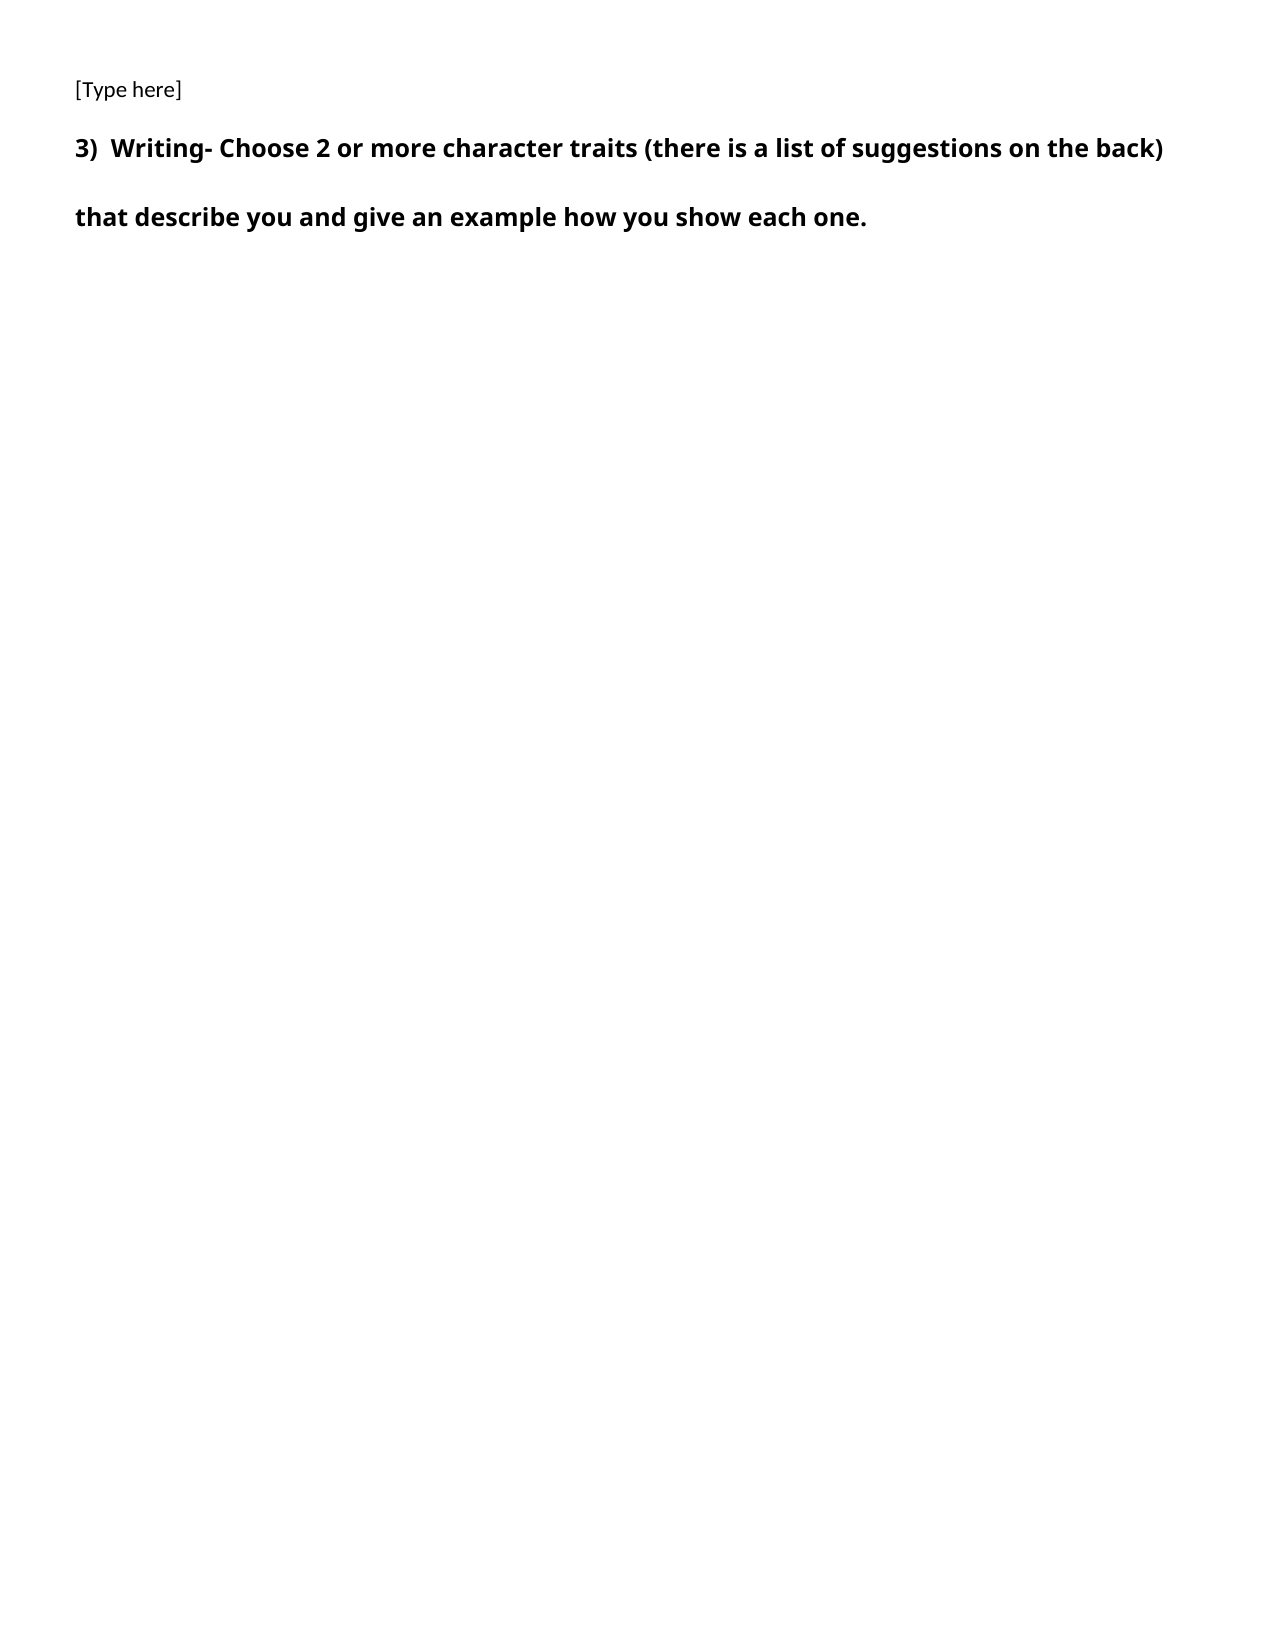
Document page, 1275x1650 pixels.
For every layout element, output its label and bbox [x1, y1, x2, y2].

text [75, 131, 1200, 233]
